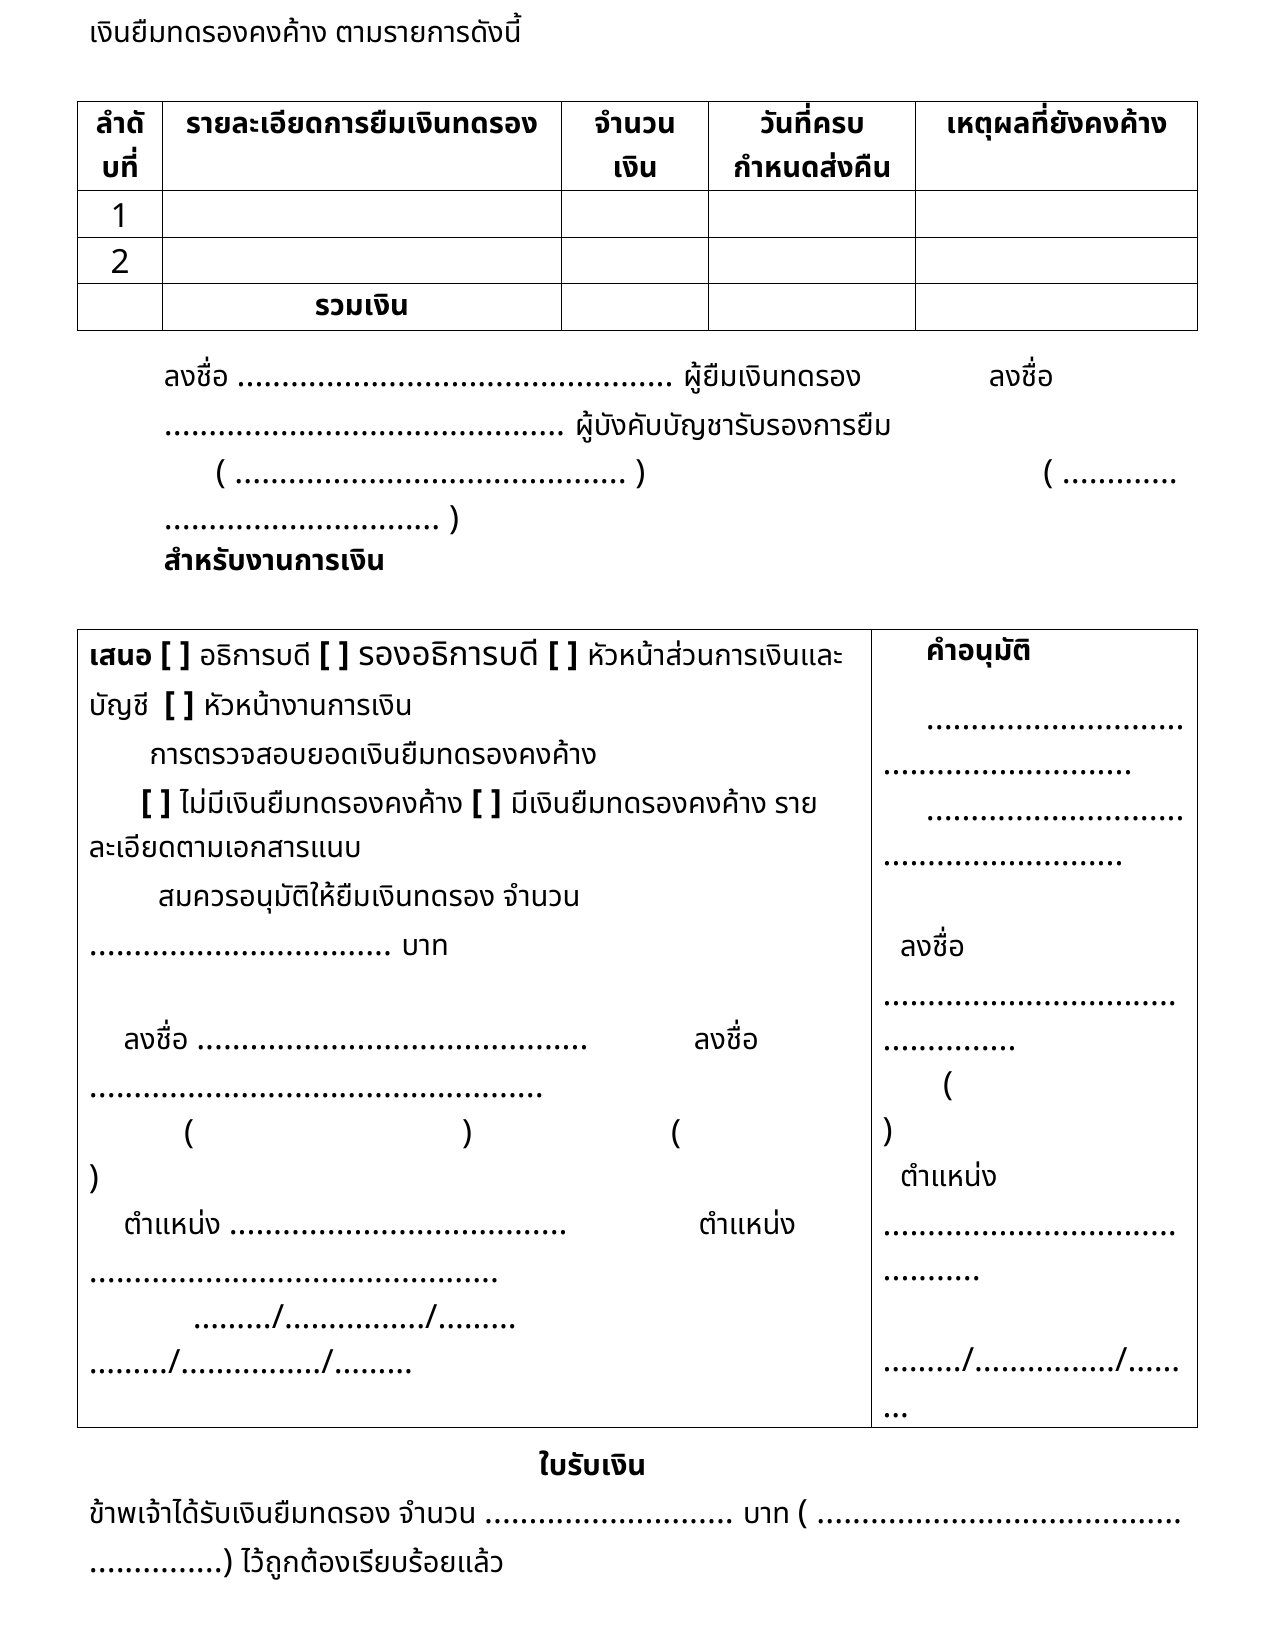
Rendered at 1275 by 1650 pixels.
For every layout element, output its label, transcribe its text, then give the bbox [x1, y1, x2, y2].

table_cell 2 [78, 238, 162, 283]
table_cell [78, 284, 162, 330]
table_cell [916, 191, 1197, 237]
table_cell [916, 238, 1197, 283]
table_cell รวมเงิน [163, 284, 561, 330]
table_cell [916, 284, 1197, 330]
table_header เสนอ [ ] อธิการบดี [ ] รองอธิการบดี [ ] หัวหน้าส่วนการเงินและบัญชี [ ] หัวหน้างานการเงิน การตรวจสอบยอดเงินยืมทดรองคงค้าง [ ] ไม่มีเงินยืมทดรองคงค้าง [ ] มีเงินยืมทดรองคงค้าง รายละเอียดตามเอกสารแนบ สมควรอนุมัติให้ยืมเงินทดรอง จำนวน .................................. บาท ลงชื่อ ............................................ ลงชื่อ ................................................... ( ) ( ) ตำแหน่ง ...................................... ตำแหน่ง .............................................. ………/……..……../……… ………/……..……../……… [78, 630, 871, 1427]
table_cell [163, 191, 561, 237]
table_cell [163, 238, 561, 283]
table_cell [562, 191, 708, 237]
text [89, 12, 1186, 101]
table_header รายละเอียดการยืมเงินทดรอง [163, 102, 561, 190]
table_cell [709, 238, 915, 283]
table_cell [562, 284, 708, 330]
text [89, 1428, 1186, 1600]
table_header เหตุผลที่ยังคงค้าง [916, 102, 1197, 190]
table_cell [709, 191, 915, 237]
table_header วันที่ครบกำหนดส่งคืน [709, 102, 915, 190]
table_cell [562, 238, 708, 283]
table_header คำอนุมัติ ......................................................... ........................................................ ลงชื่อ ................................................ ( ) ตำแหน่ง ............................................ ………/……..……../……… [872, 630, 1197, 1427]
text ลงชื่อ ................................................. ผู้ยืมเงินทดรอง ลงชื่อ ............................................. ผู้บังคับบัญชารับรองการยืม ( ............................................ ) ( ............................................ ) สำหรับงานการเงิน [164, 331, 1186, 583]
table_cell [709, 284, 915, 330]
table_header ลำดับที่ [78, 102, 162, 190]
table_cell 1 [78, 191, 162, 237]
table_header จำนวนเงิน [562, 102, 708, 190]
